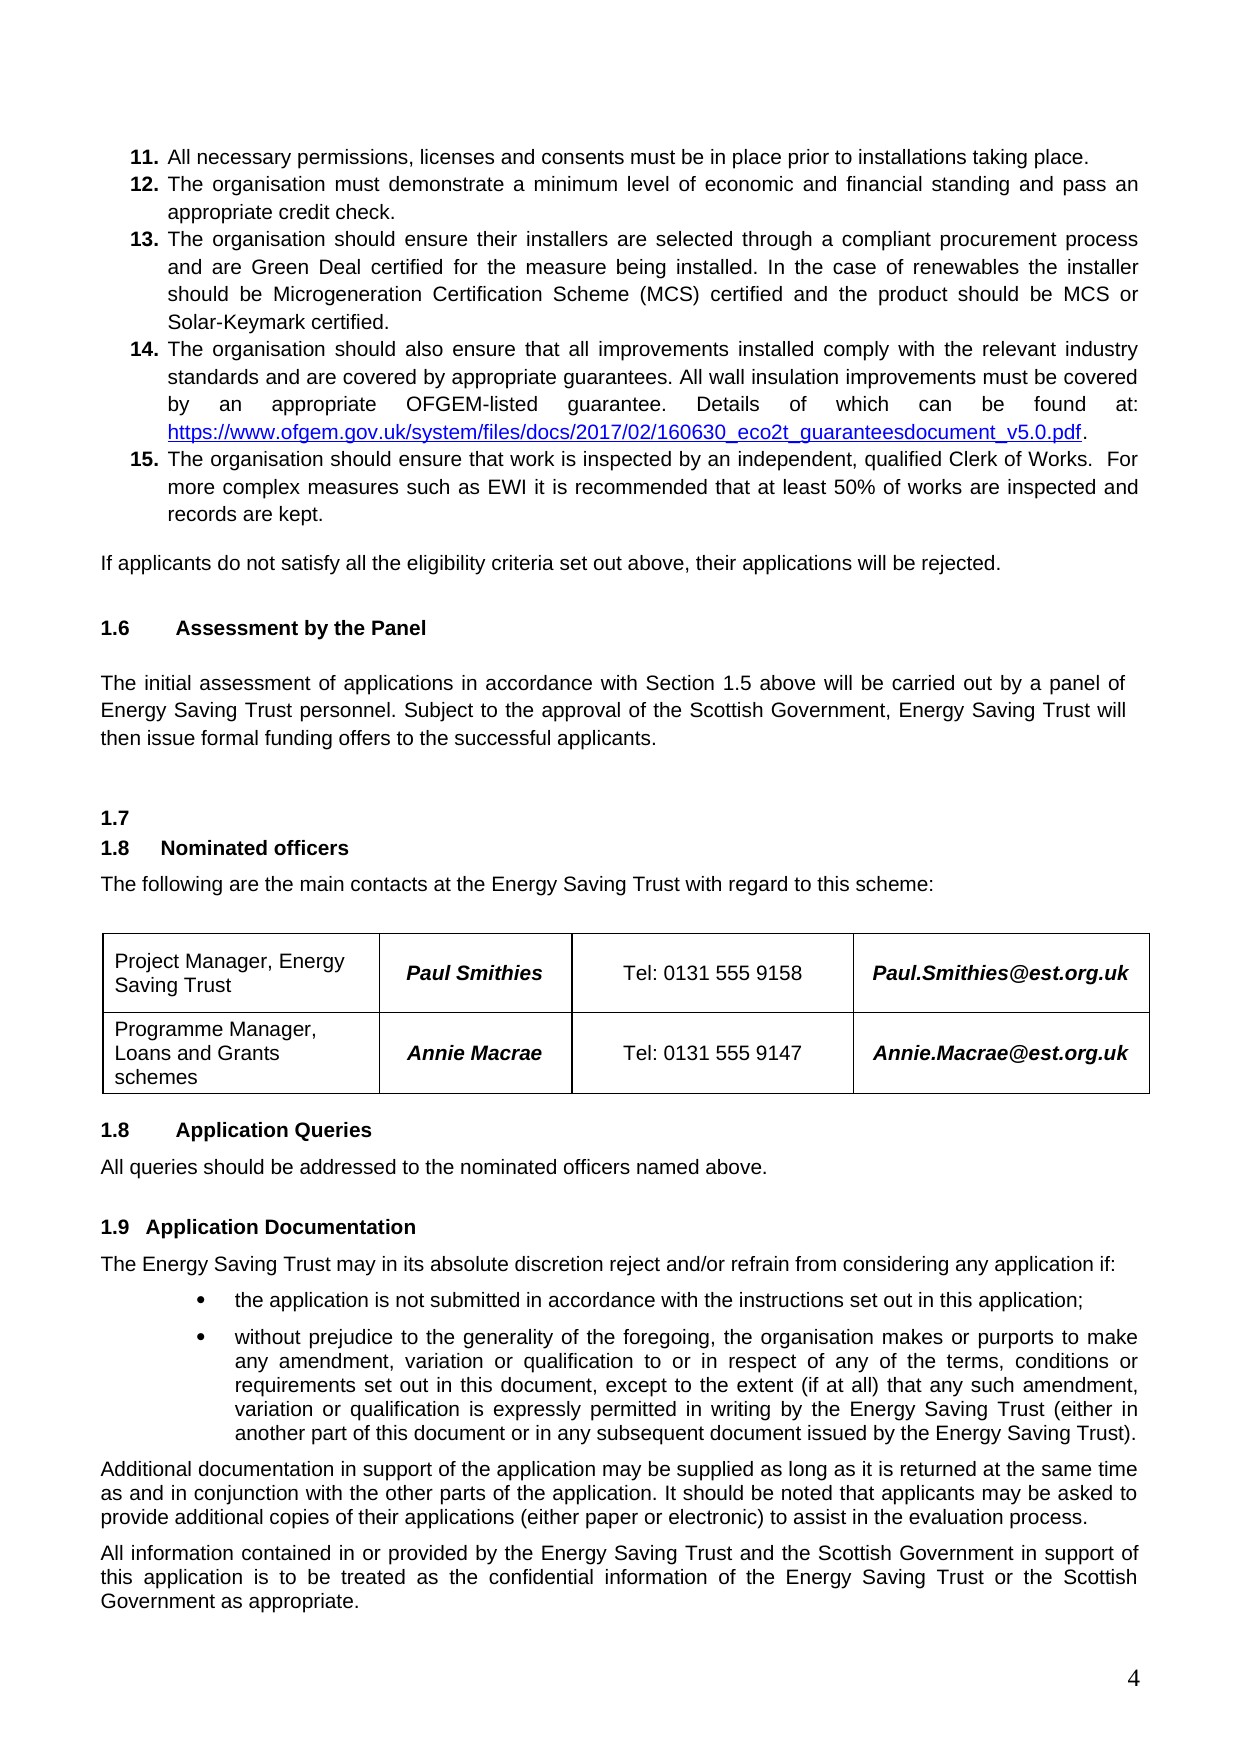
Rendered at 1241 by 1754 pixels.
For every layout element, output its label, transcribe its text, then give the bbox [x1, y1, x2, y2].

list 1.6 Assessment by the Panel [100, 616, 1128, 639]
text Additional documentation in support of the application may be supplied as long as it is returned at the same time as and in conjunction with the other parts of the application. It should be noted that applicants may be asked to provide additional copies of their applications (either paper or electronic) to assist in the evaluation process. [100, 1457, 1140, 1529]
table_header Paul.Smithies@est.org.uk [854, 934, 1149, 1012]
list The initial assessment of applications in accordance with Section 1.5 above will be carried out by a panel of Energy Saving Trust personnel. Subject to the approval of the Scottish Government, Energy Saving Trust will then issue formal funding offers to the successful applicants. [100, 671, 1128, 749]
table_header Project Manager, Energy Saving Trust [104, 934, 379, 1012]
list The organisation should also ensure that all improvements installed comply with the relevant industry standards and are covered by appropriate guarantees. All wall insulation improvements must be covered by an appropriate OFGEM-listed guarantee. Details of which can be found at: https://www.ofgem.gov.uk/system/files/docs/2017/02/160630_eco2t_guaranteesdocument_v5.0.pdf. [130, 337, 1140, 443]
text The following are the main contacts at the Energy Saving Trust with regard to this scheme: [100, 872, 1140, 896]
table_header Paul Smithies [380, 934, 571, 1012]
table_cell Annie Macrae [380, 1013, 571, 1093]
table_cell Annie.Macrae@est.org.uk [854, 1013, 1149, 1093]
text All information contained in or provided by the Energy Saving Trust and the Scottish Government in support of this application is to be treated as the confidential information of the Energy Saving Trust or the Scottish Government as appropriate. [100, 1541, 1140, 1613]
table_header Tel: 0131 555 9158 [573, 934, 853, 1012]
list The organisation should ensure that work is inspected by an independent, qualified Clerk of Works. For more complex measures such as EWI it is recommended that at least 50% of works are inspected and records are kept. [130, 447, 1140, 526]
list The organisation must demonstrate a minimum level of economic and financial standing and pass an appropriate credit check. [130, 172, 1140, 223]
text All queries should be addressed to the nominated officers named above. [100, 1154, 1140, 1178]
list The organisation should ensure their installers are selected through a compliant procurement process and are Green Deal certified for the measure being installed. In the case of renewables the installer should be Microgeneration Certification Scheme (MCS) certified and the product should be MCS or Solar-Keymark certified. [130, 227, 1140, 333]
subtitle Application Documentation [100, 1215, 1140, 1239]
text The Energy Saving Trust may in its absolute discretion reject and/or refrain from considering any application if: [100, 1251, 1140, 1275]
list All necessary permissions, licenses and consents must be in place prior to installations taking place. [130, 144, 1140, 168]
text If applicants do not satisfy all the eligibility criteria set out above, their applications will be rejected. [100, 550, 1140, 574]
table_cell Tel: 0131 555 9147 [573, 1013, 853, 1093]
list without prejudice to the generality of the foregoing, the organisation makes or purports to make any amendment, variation or qualification to or in respect of any of the terms, conditions or requirements set out in this document, except to the extent (if at all) that any such amendment, variation or qualification is expressly permitted in writing by the Energy Saving Trust (either in another part of this document or in any subsequent document issued by the Energy Saving Trust). [197, 1324, 1140, 1444]
subtitle Nominated officers [100, 836, 1140, 860]
table_cell Programme Manager, Loans and Grants schemes [104, 1013, 379, 1093]
subtitle 1.8 Application Queries [100, 1118, 1140, 1142]
text 1.7 [100, 806, 1140, 829]
list the application is not submitted in accordance with the instructions set out in this application; [197, 1288, 1140, 1312]
